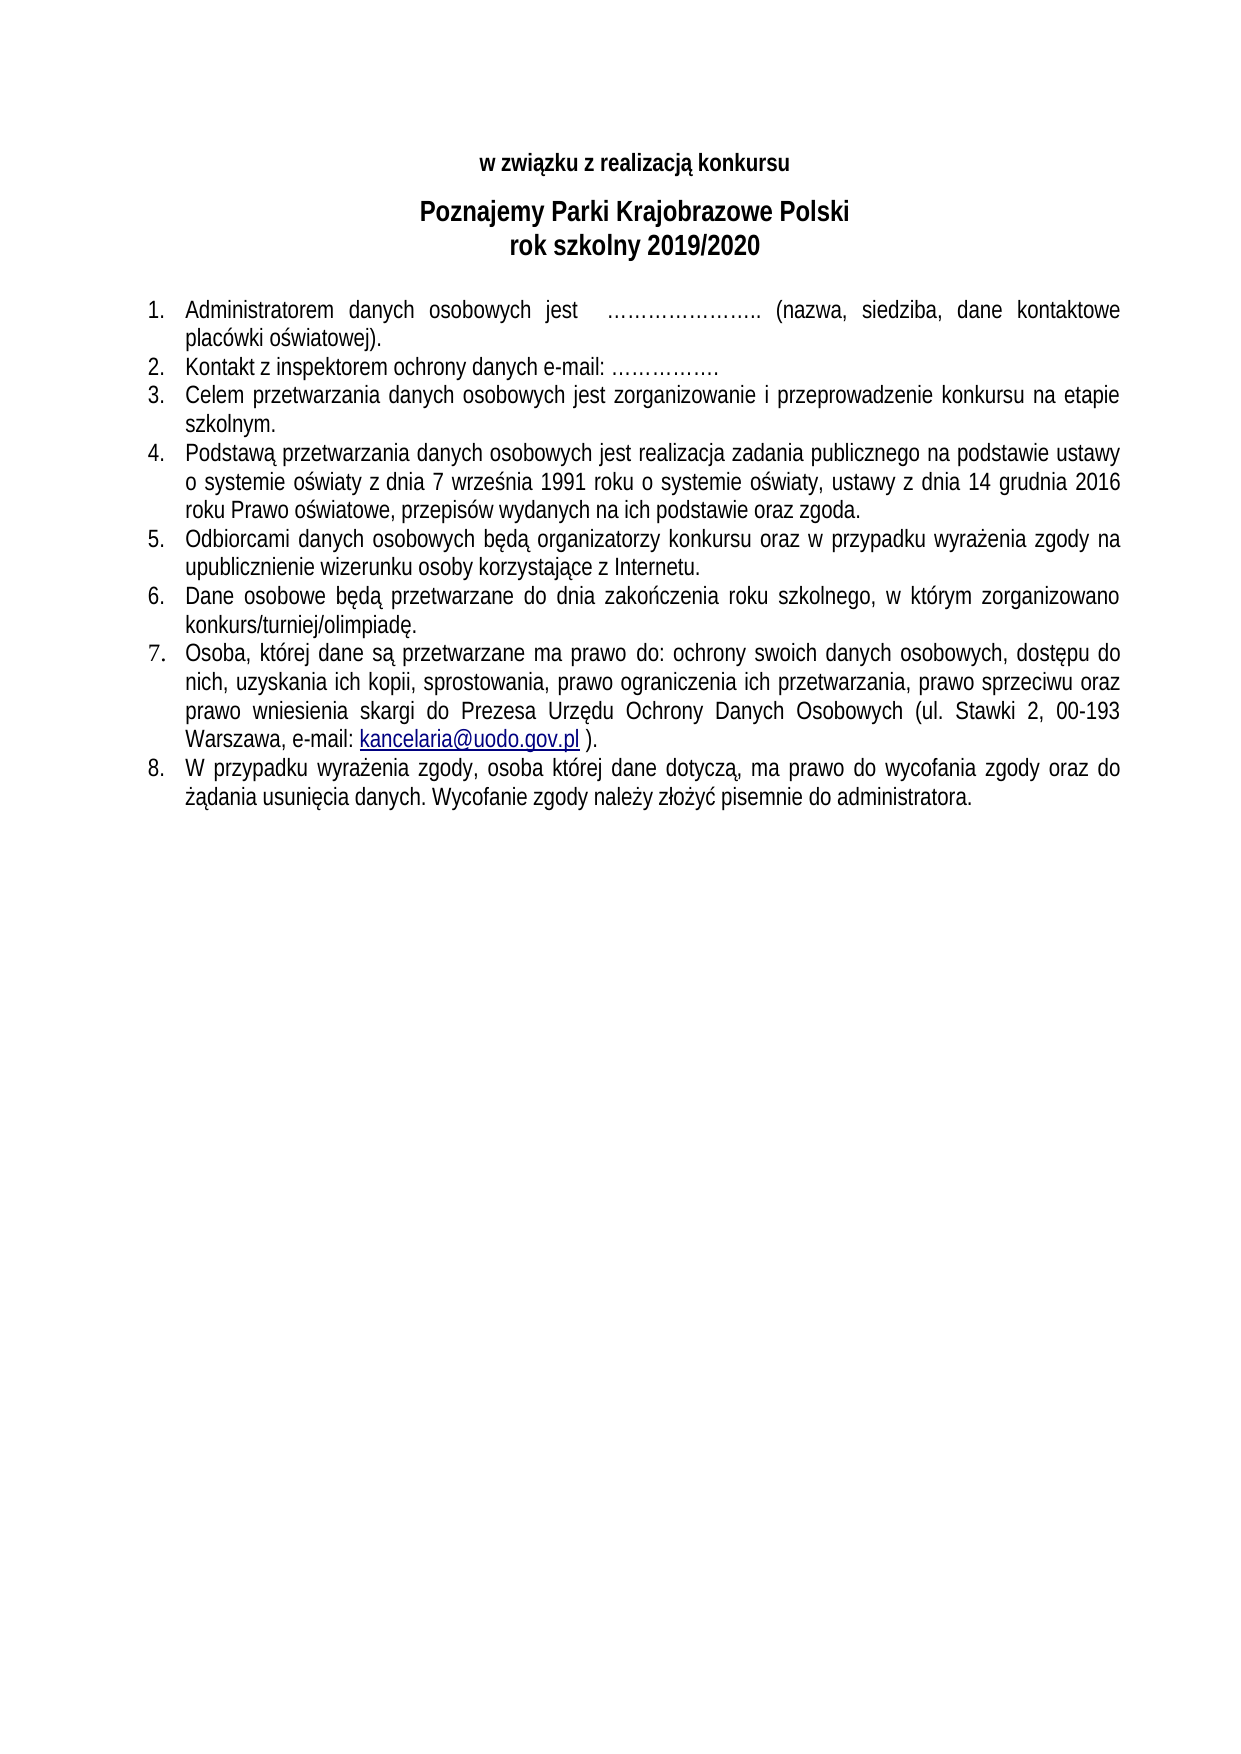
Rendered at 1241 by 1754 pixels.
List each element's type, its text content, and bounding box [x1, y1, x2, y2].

text rok szkolny 2019/2020 [148, 228, 1122, 261]
list W przypadku wyrażenia zgody, osoba której dane dotyczą, ma prawo do wycofania zgody oraz do żądania usunięcia danych. Wycofanie zgody należy złożyć pisemnie do administratora. [148, 753, 1122, 810]
list Podstawą przetwarzania danych osobowych jest realizacja zadania publicznego na podstawie ustawy o systemie oświaty z dnia 7 września 1991 roku o systemie oświaty, ustawy z dnia 14 grudnia 2016 roku Prawo oświatowe, przepisów wydanych na ich podstawie oraz zgoda. [148, 438, 1122, 524]
list Administratorem danych osobowych jest ………………….. (nazwa, siedziba, dane kontaktowe placówki oświatowej). [148, 294, 1122, 352]
list Celem przetwarzania danych osobowych jest zorganizowanie i przeprowadzenie konkursu na etapie szkolnym. [148, 381, 1122, 438]
list Osoba, której dane są przetwarzane ma prawo do: ochrony swoich danych osobowych, dostępu do nich, uzyskania ich kopii, sprostowania, prawo ograniczenia ich przetwarzania, prawo sprzeciwu oraz prawo wniesienia skargi do Prezesa Urzędu Ochrony Danych Osobowych (ul. Stawki 2, 00-193 Warszawa, e-mail: kancelaria@uodo.gov.pl ). [148, 638, 1122, 753]
list Odbiorcami danych osobowych będą organizatorzy konkursu oraz w przypadku wyrażenia zgody na upublicznienie wizerunku osoby korzystające z Internetu. [148, 524, 1122, 581]
list Kontakt z inspektorem ochrony danych e-mail: ……………. [148, 352, 1122, 381]
list Dane osobowe będą przetwarzane do dnia zakończenia roku szkolnego, w którym zorganizowano konkurs/turniej/olimpiadę. [148, 581, 1122, 638]
text w związku z realizacją konkursu [148, 148, 1122, 176]
text Poznajemy Parki Krajobrazowe Polski [148, 194, 1122, 228]
